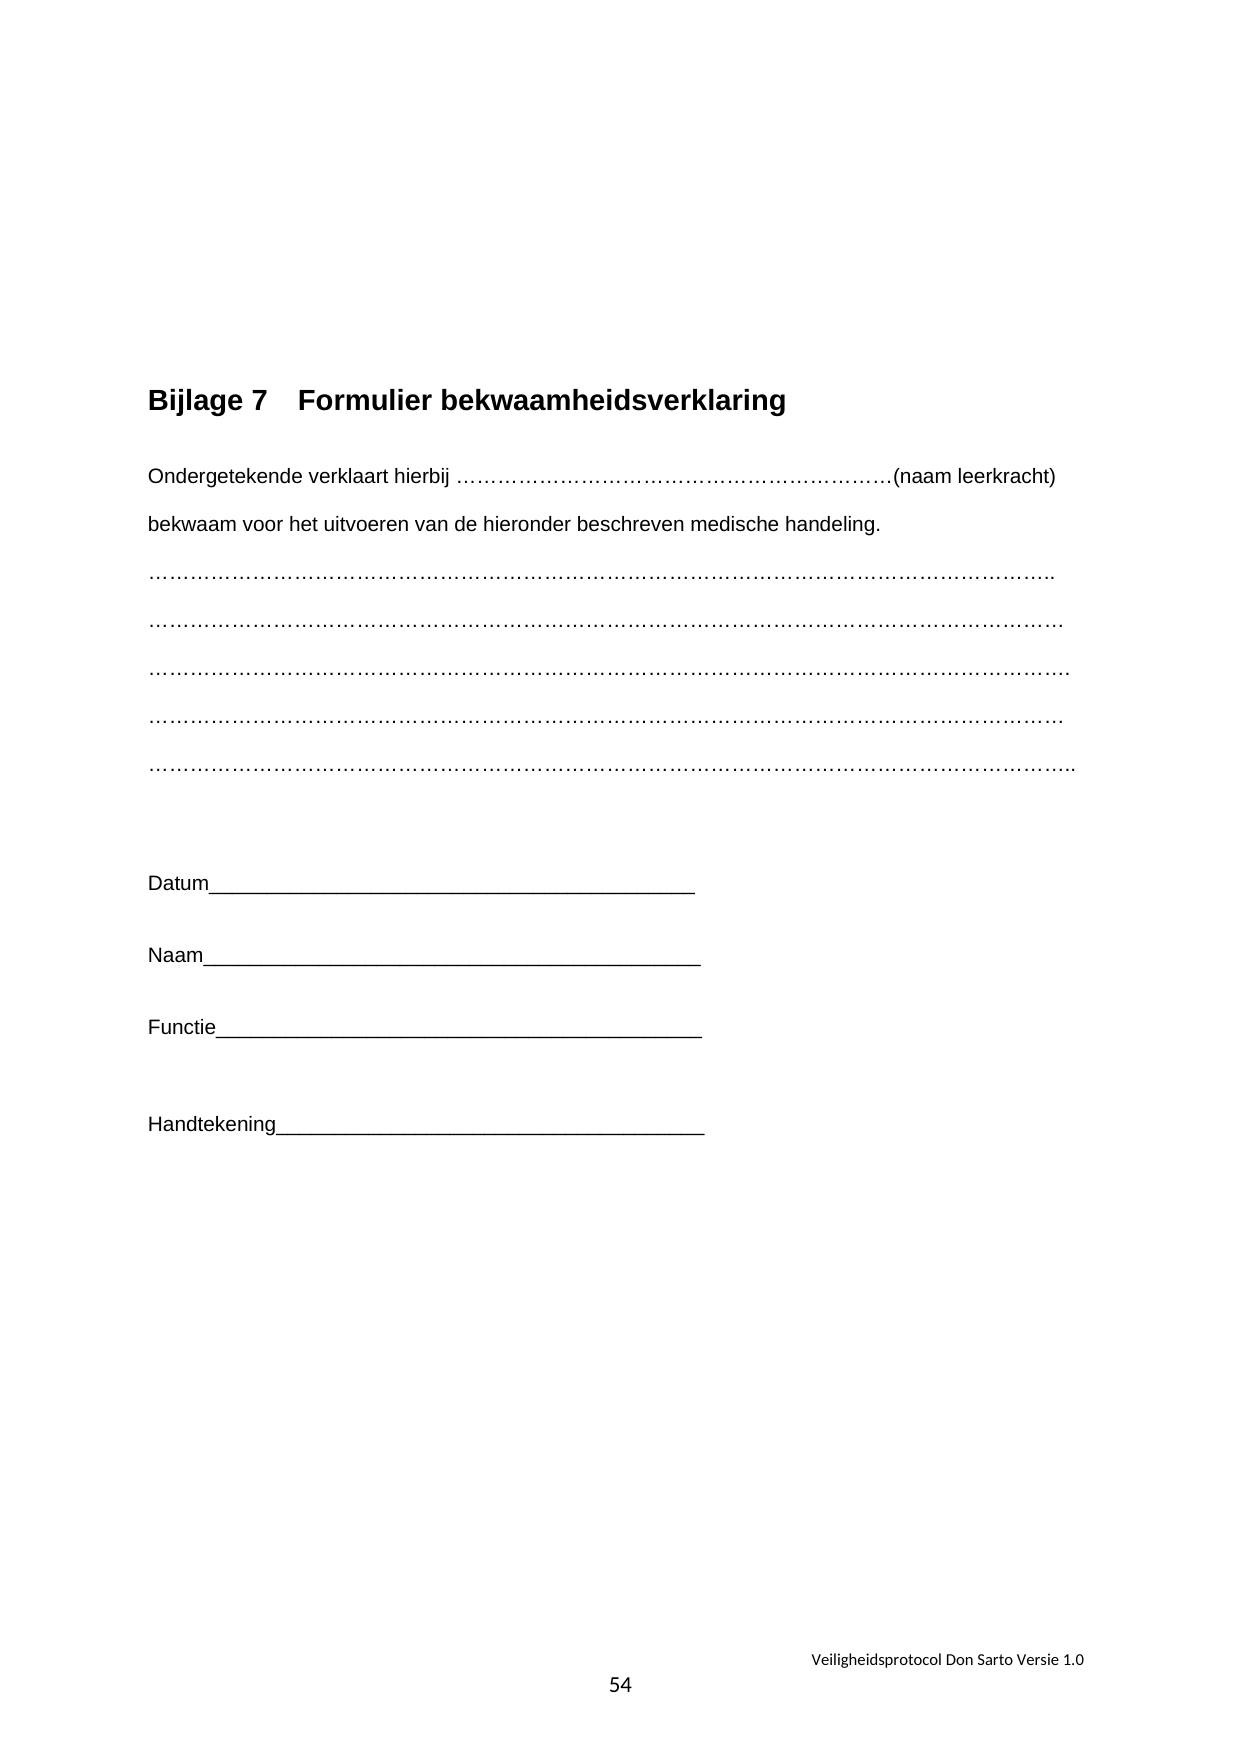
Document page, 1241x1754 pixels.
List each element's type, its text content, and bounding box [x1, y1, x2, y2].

text Ondergetekende verklaart hierbij ………………………………………………………(naam leerkracht) [148, 464, 1092, 488]
text ……………………………………………………………………………………………………………………. [148, 656, 1092, 679]
text ………………………………………………………………………………………………………………….. [148, 560, 1092, 584]
text Bijlage 7 Formulier bekwaamheidsverklaring [148, 382, 1092, 416]
text bekwaam voor het uitvoeren van de hieronder beschreven medische handeling. [148, 512, 1092, 536]
text …………………………………………………………………………………………………………………… [148, 703, 1092, 727]
text Datum__________________________________________ [148, 871, 1092, 895]
text Naam___________________________________________ [148, 943, 1092, 967]
text …………………………………………………………………………………………………………………….. [148, 751, 1092, 775]
text …………………………………………………………………………………………………………………… [148, 608, 1092, 632]
text Functie__________________________________________ [148, 1015, 1092, 1039]
text Handtekening_____________________________________ [148, 1112, 1092, 1136]
